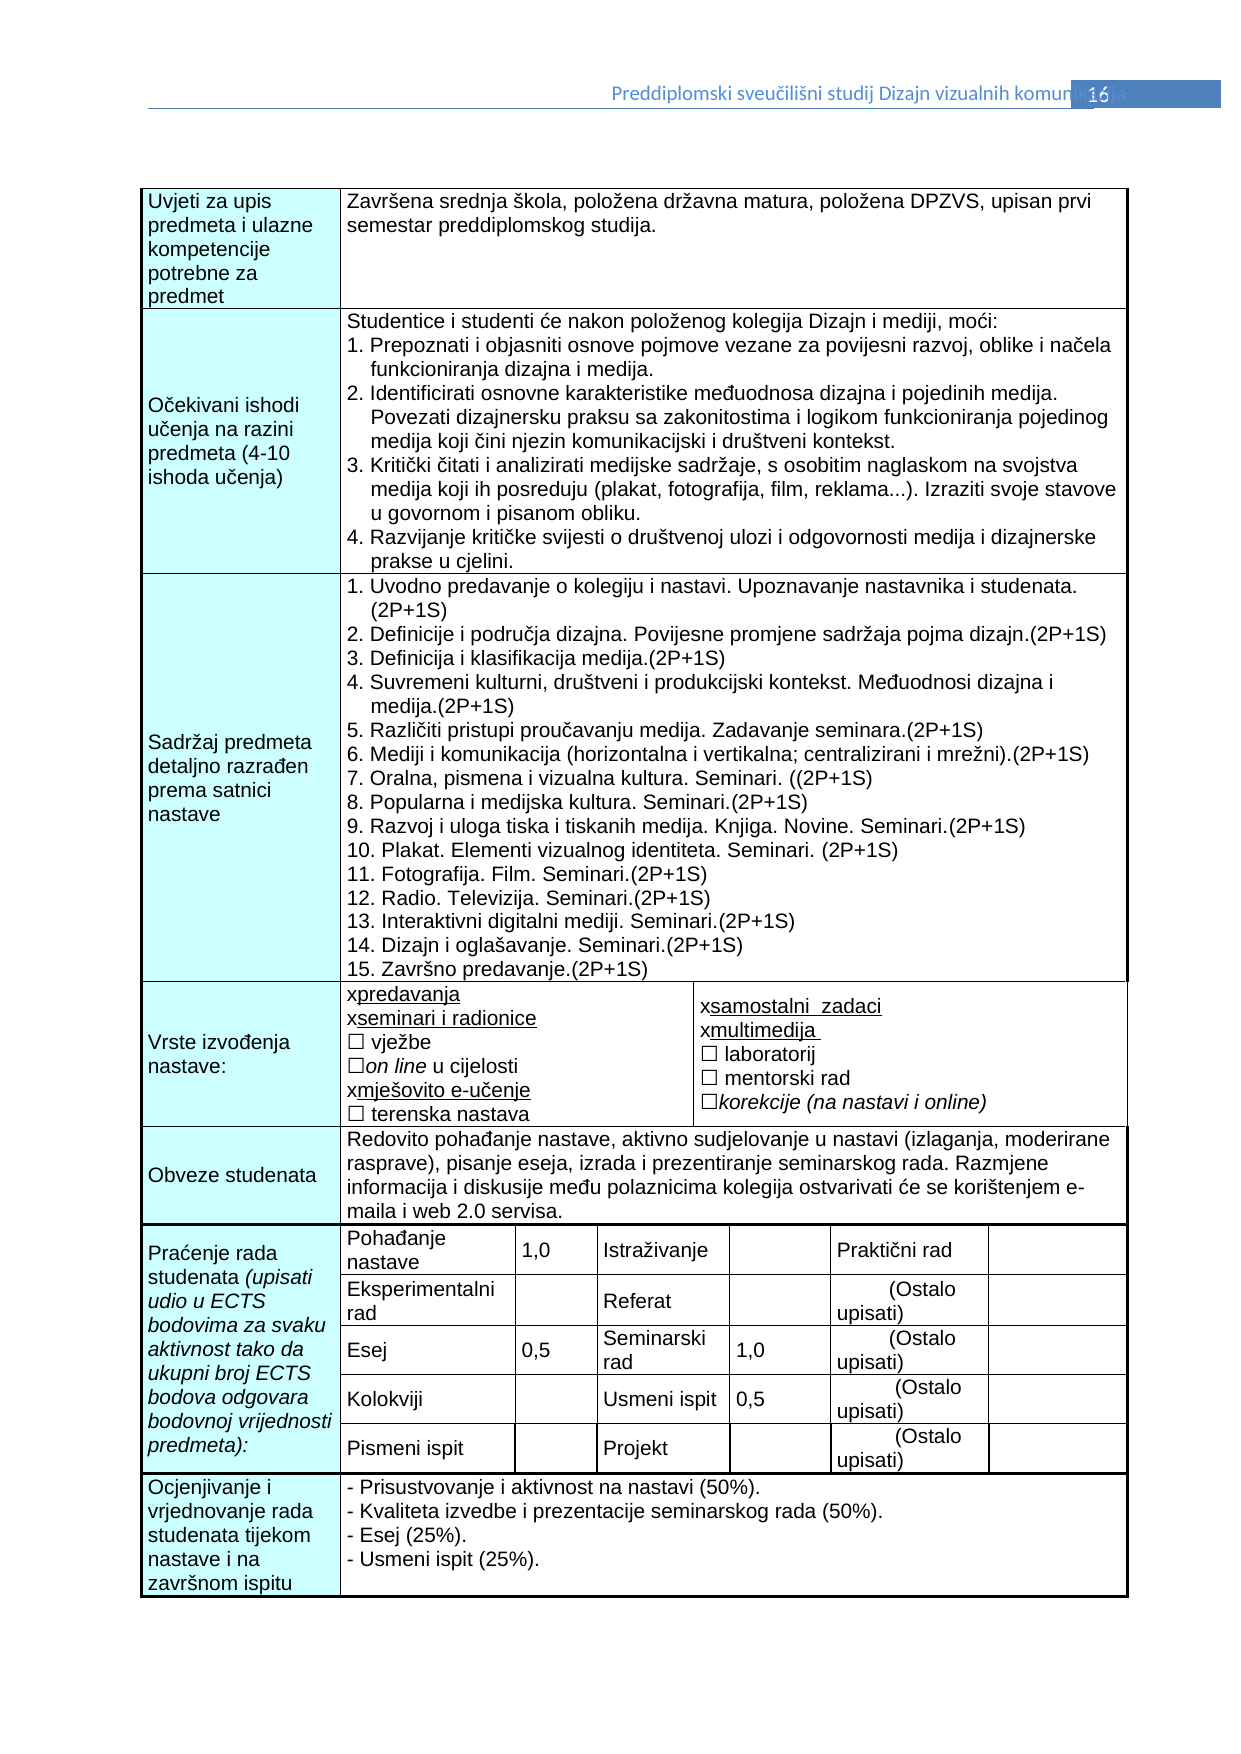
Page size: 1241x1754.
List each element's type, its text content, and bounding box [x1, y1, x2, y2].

table_cell [730, 1226, 830, 1274]
table_cell [516, 1424, 596, 1472]
table_cell [989, 1275, 1126, 1325]
table_cell 1,0 [516, 1226, 597, 1274]
table_cell Uvjeti za upis predmeta i ulazne kompetencije potrebne za predmet [143, 189, 340, 308]
table_cell (Ostalo upisati) [831, 1326, 988, 1374]
table_cell (Ostalo upisati) [831, 1375, 988, 1423]
table_cell Praćenje rada studenata (upisati udio u ECTS bodovima za svaku aktivnost tako da ukupni broj ECTS bodova odgovara bodovnoj vrijednosti predmeta): [143, 1226, 340, 1472]
table_cell Istraživanje [598, 1226, 729, 1274]
table_cell [989, 1375, 1126, 1423]
table_cell 1,0 [730, 1326, 830, 1374]
table_cell - Prisustvovanje i aktivnost na nastavi (50%). - Kvaliteta izvedbe i prezentacije seminarskog rada (50%). - Esej (25%). - Usmeni ispit (25%). [341, 1475, 1126, 1595]
table_cell (Ostalo upisati) [832, 1424, 988, 1472]
table_cell xpredavanja xseminari i radionice ☐ vježbe ☐on line u cijelosti xmješovito e-učenje ☐ terenska nastava [341, 982, 693, 1126]
table_cell [730, 1275, 830, 1325]
table_cell xsamostalni zadaci xmultimedija ☐ laboratorij ☐ mentorski rad ☐korekcije (na nastavi i online) [694, 981, 1127, 1126]
table_cell [516, 1275, 597, 1325]
table_cell Očekivani ishodi učenja na razini predmeta (4-10 ishoda učenja) [143, 309, 340, 573]
table_cell Sadržaj predmeta detaljno razrađen prema satnici nastave [143, 574, 340, 981]
table_cell (Ostalo upisati) [831, 1275, 988, 1325]
table_cell Seminarski rad [598, 1326, 729, 1374]
table_cell 0,5 [516, 1326, 597, 1374]
table_cell Pismeni ispit [341, 1424, 514, 1472]
table_cell Redovito pohađanje nastave, aktivno sudjelovanje u nastavi (izlaganja, moderirane rasprave), pisanje eseja, izrada i prezentiranje seminarskog rada. Razmjene informacija i diskusije među polaznicima kolegija ostvarivati će se korištenjem e-maila i web 2.0 servisa. [341, 1126, 1126, 1223]
table_cell [516, 1375, 597, 1423]
table_cell Obveze studenata [143, 1127, 340, 1223]
table_cell [731, 1424, 830, 1472]
table_cell [989, 1326, 1126, 1374]
table_cell Projekt [598, 1424, 729, 1472]
table_cell Vrste izvođenja nastave: [143, 982, 340, 1126]
table_cell Eksperimentalni rad [341, 1275, 515, 1325]
table_cell Pohađanje nastave [341, 1226, 515, 1274]
table_cell 0,5 [730, 1375, 830, 1423]
table_cell Referat [598, 1275, 729, 1325]
table_cell Završena srednja škola, položena državna matura, položena DPZVS, upisan prvi semestar preddiplomskog studija. [341, 189, 1126, 308]
table_cell Usmeni ispit [598, 1375, 729, 1423]
table_cell [989, 1226, 1126, 1274]
table_cell Esej [341, 1326, 515, 1374]
table_cell Studentice i studenti će nakon položenog kolegija Dizajn i mediji, moći: 1. Prepoznati i objasniti osnove pojmove vezane za povijesni razvoj, oblike i načela funkcioniranja dizajna i medija. 2. Identificirati osnovne karakteristike međuodnosa dizajna i pojedinih medija. Povezati dizajnersku praksu sa zakonitostima i logikom funkcioniranja pojedinog medija koji čini njezin komunikacijski i društveni kontekst. 3. Kritički čitati i analizirati medijske sadržaje, s osobitim naglaskom na svojstva medija koji ih posreduju (plakat, fotografija, film, reklama...). Izraziti svoje stavove u govornom i pisanom obliku. 4. Razvijanje kritičke svijesti o društvenoj ulozi i odgovornosti medija i dizajnerske prakse u cjelini. [341, 309, 1126, 573]
table_cell 1. Uvodno predavanje o kolegiju i nastavi. Upoznavanje nastavnika i studenata.(2P+1S) 2. Definicije i područja dizajna. Povijesne promjene sadržaja pojma dizajn.(2P+1S) 3. Definicija i klasifikacija medija.(2P+1S) 4. Suvremeni kulturni, društveni i produkcijski kontekst. Međuodnosi dizajna i medija.(2P+1S) 5. Različiti pristupi proučavanju medija. Zadavanje seminara.(2P+1S) 6. Mediji i komunikacija (horizontalna i vertikalna; centralizirani i mrežni).(2P+1S) 7. Oralna, pismena i vizualna kultura. Seminari. ((2P+1S) 8. Popularna i medijska kultura. Seminari.(2P+1S) 9. Razvoj i uloga tiska i tiskanih medija. Knjiga. Novine. Seminari.(2P+1S) 10. Plakat. Elementi vizualnog identiteta. Seminari. (2P+1S) 11. Fotografija. Film. Seminari.(2P+1S) 12. Radio. Televizija. Seminari.(2P+1S) 13. Interaktivni digitalni mediji. Seminari.(2P+1S) 14. Dizajn i oglašavanje. Seminari.(2P+1S) 15. Završno predavanje.(2P+1S) [341, 574, 1126, 981]
table_cell [990, 1424, 1126, 1472]
table_cell Kolokviji [341, 1375, 515, 1423]
table_cell Ocjenjivanje i vrjednovanje rada studenata tijekom nastave i na završnom ispitu [143, 1475, 340, 1595]
table_cell Praktični rad [831, 1226, 988, 1274]
